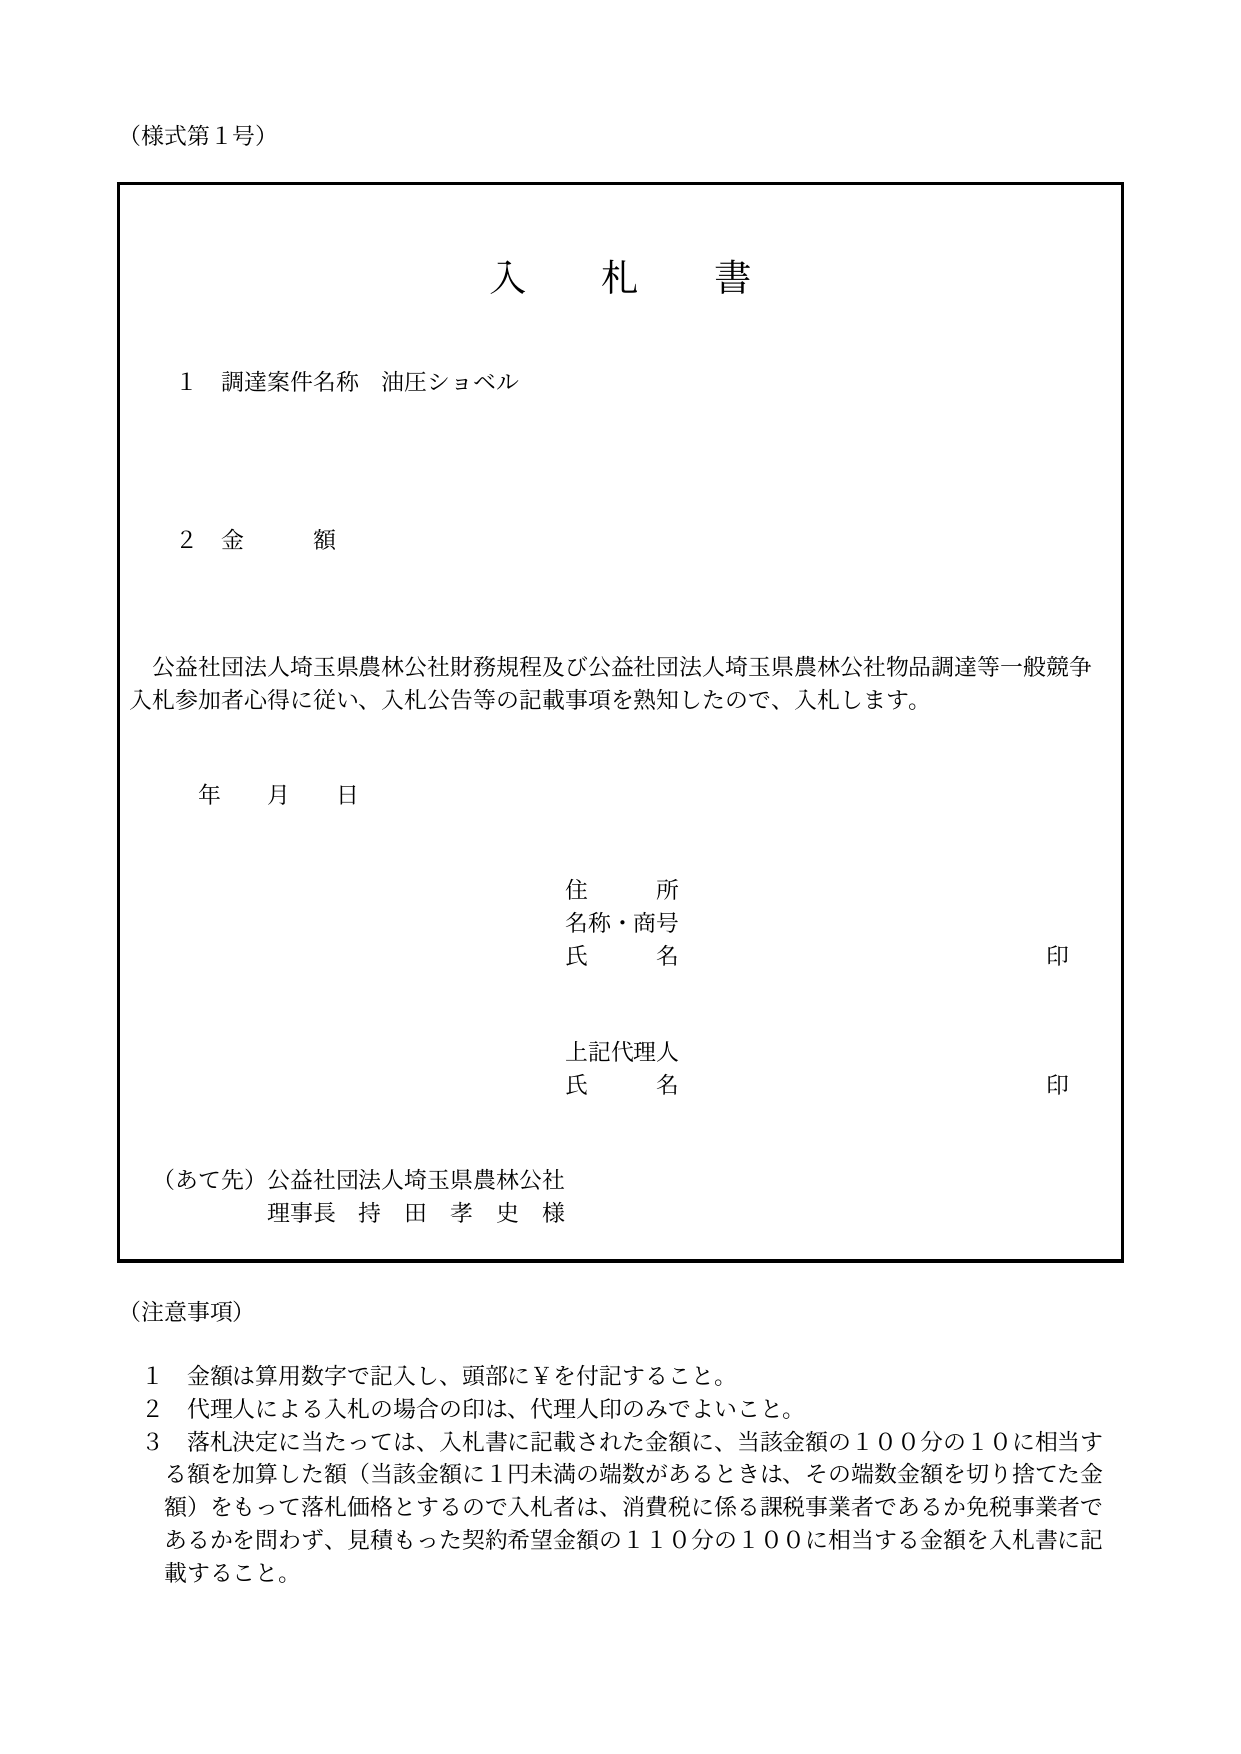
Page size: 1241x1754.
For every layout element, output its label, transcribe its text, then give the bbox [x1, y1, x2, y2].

text ２ 代理人による入札の場合の印は、代理人印のみでよいこと。 [118, 1391, 1122, 1424]
text （様式第１号） [118, 118, 1122, 151]
text １ 金額は算用数字で記入し、頭部に￥を付記すること。 [118, 1358, 1122, 1391]
text ３ 落札決定に当たっては、入札書に記載された金額に、当該金額の１００分の１０に相当する額を加算した額（当該金額に１円未満の端数があるときは、その端数金額を切り捨てた金額）をもって落札価格とするので入札者は、消費税に係る課税事業者であるか免税事業者であるかを問わず、見積もった契約希望金額の１１０分の１００に相当する金額を入札書に記載すること。 [118, 1424, 1122, 1588]
table_header 入 札 書 １ 調達案件名称 油圧ショベル ２ 金 額 公益社団法人埼玉県農林公社財務規程及び公益社団法人埼玉県農林公社物品調達等一般競争入札参加者心得に従い、入札公告等の記載事項を熟知したので、入札します。 年 月 日 住 所 名称・商号 氏 名 印 上記代理人 氏 名 印 （あて先）公益社団法人埼玉県農林公社 理事長 持 田 孝 史 様 [120, 185, 1121, 1259]
text （注意事項） [118, 1294, 1122, 1327]
